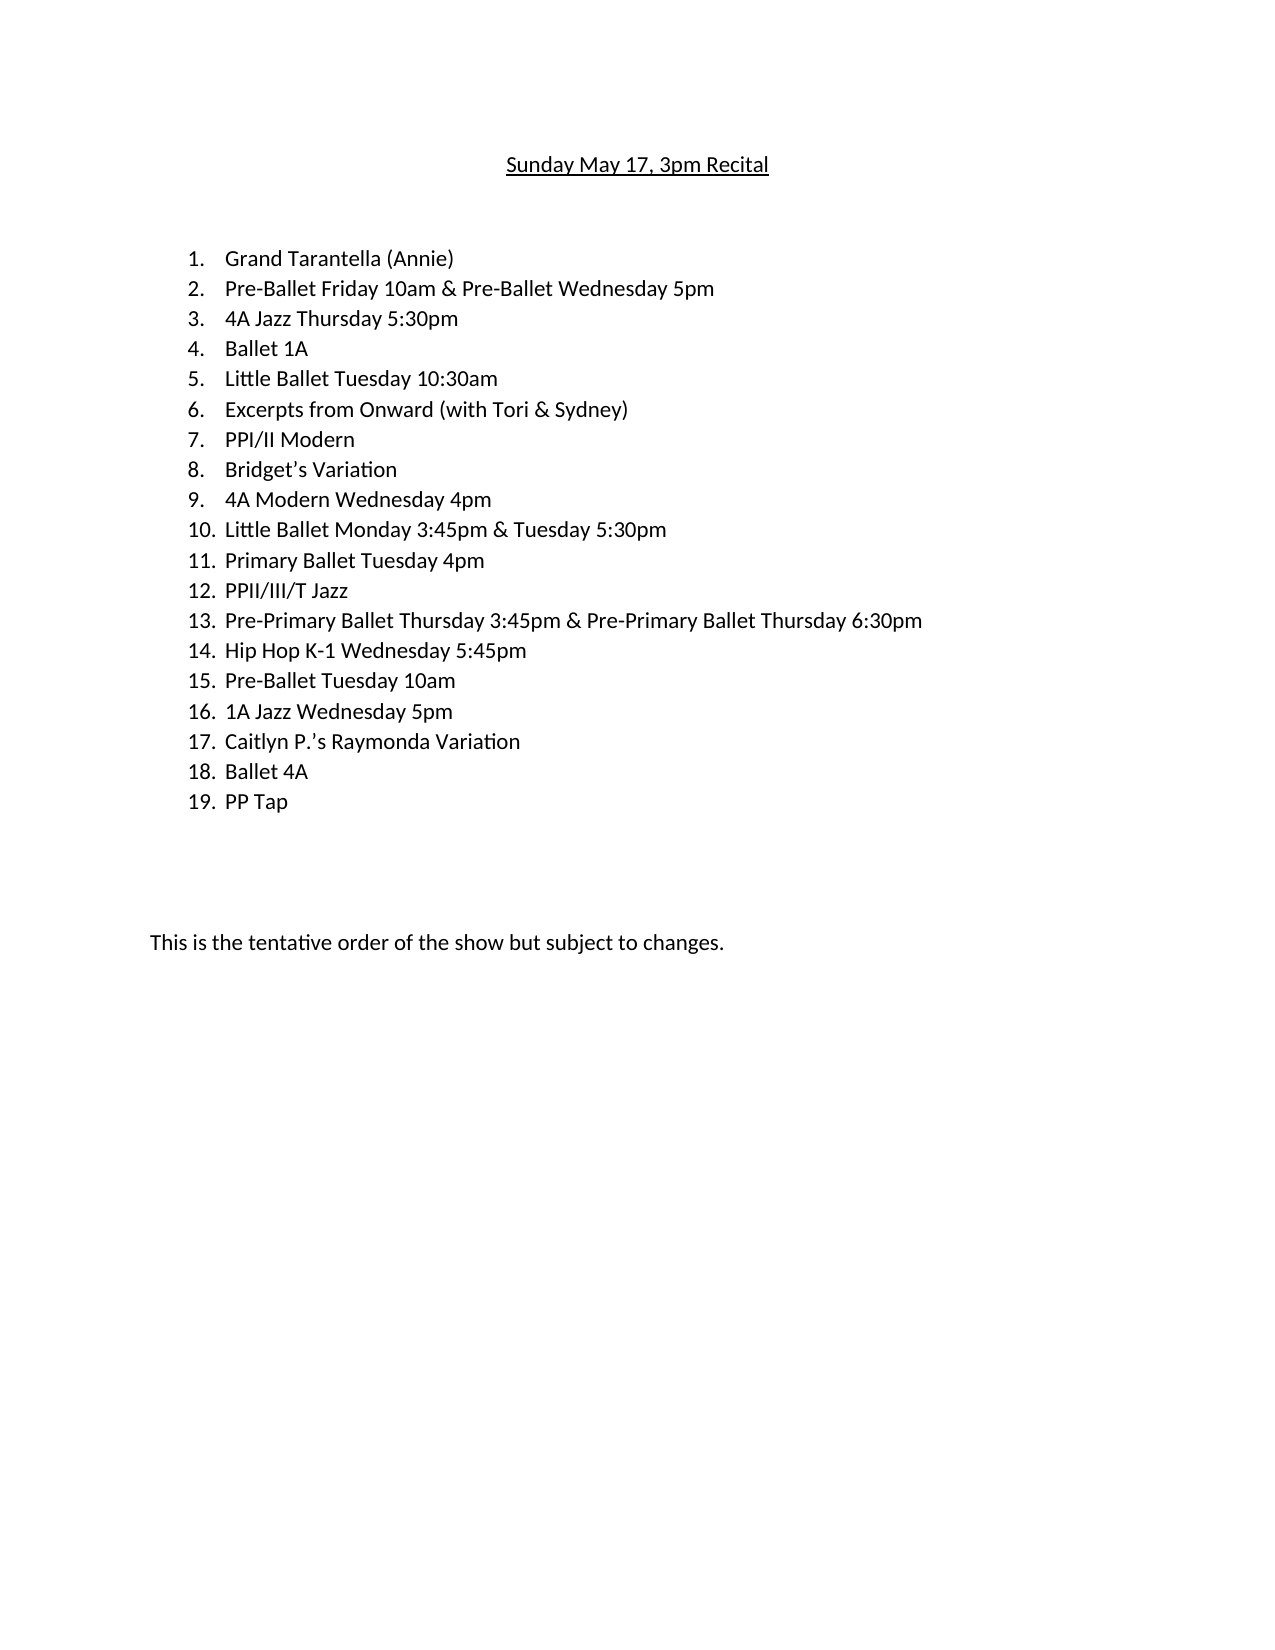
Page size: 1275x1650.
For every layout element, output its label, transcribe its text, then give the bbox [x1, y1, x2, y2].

list PPI/II Modern [187, 425, 1125, 453]
list Little Ballet Monday 3:45pm & Tuesday 5:30pm [187, 516, 1125, 544]
list 4A Jazz Thursday 5:30pm [187, 304, 1125, 332]
list PPII/III/T Jazz [187, 576, 1125, 604]
text This is the tentative order of the show but subject to changes. [150, 928, 1125, 956]
list Pre-Ballet Friday 10am & Pre-Ballet Wednesday 5pm [187, 274, 1125, 302]
list Pre-Ballet Tuesday 10am [187, 667, 1125, 695]
list Pre-Primary Ballet Thursday 3:45pm & Pre-Primary Ballet Thursday 6:30pm [187, 606, 1125, 634]
list Excerpts from Onward (with Tori & Sydney) [187, 395, 1125, 423]
list Ballet 4A [187, 757, 1125, 785]
text Sunday May 17, 3pm Recital [150, 150, 1125, 178]
list Bridget’s Variation [187, 455, 1125, 483]
list PP Tap [187, 787, 1125, 816]
list Little Ballet Tuesday 10:30am [187, 364, 1125, 393]
list Caitlyn P.’s Raymonda Variation [187, 727, 1125, 755]
list Primary Ballet Tuesday 4pm [187, 546, 1125, 574]
list 4A Modern Wednesday 4pm [187, 485, 1125, 513]
list Grand Tarantella (Annie) [187, 244, 1125, 272]
list Hip Hop K-1 Wednesday 5:45pm [187, 636, 1125, 664]
list Ballet 1A [187, 334, 1125, 362]
list 1A Jazz Wednesday 5pm [187, 697, 1125, 725]
